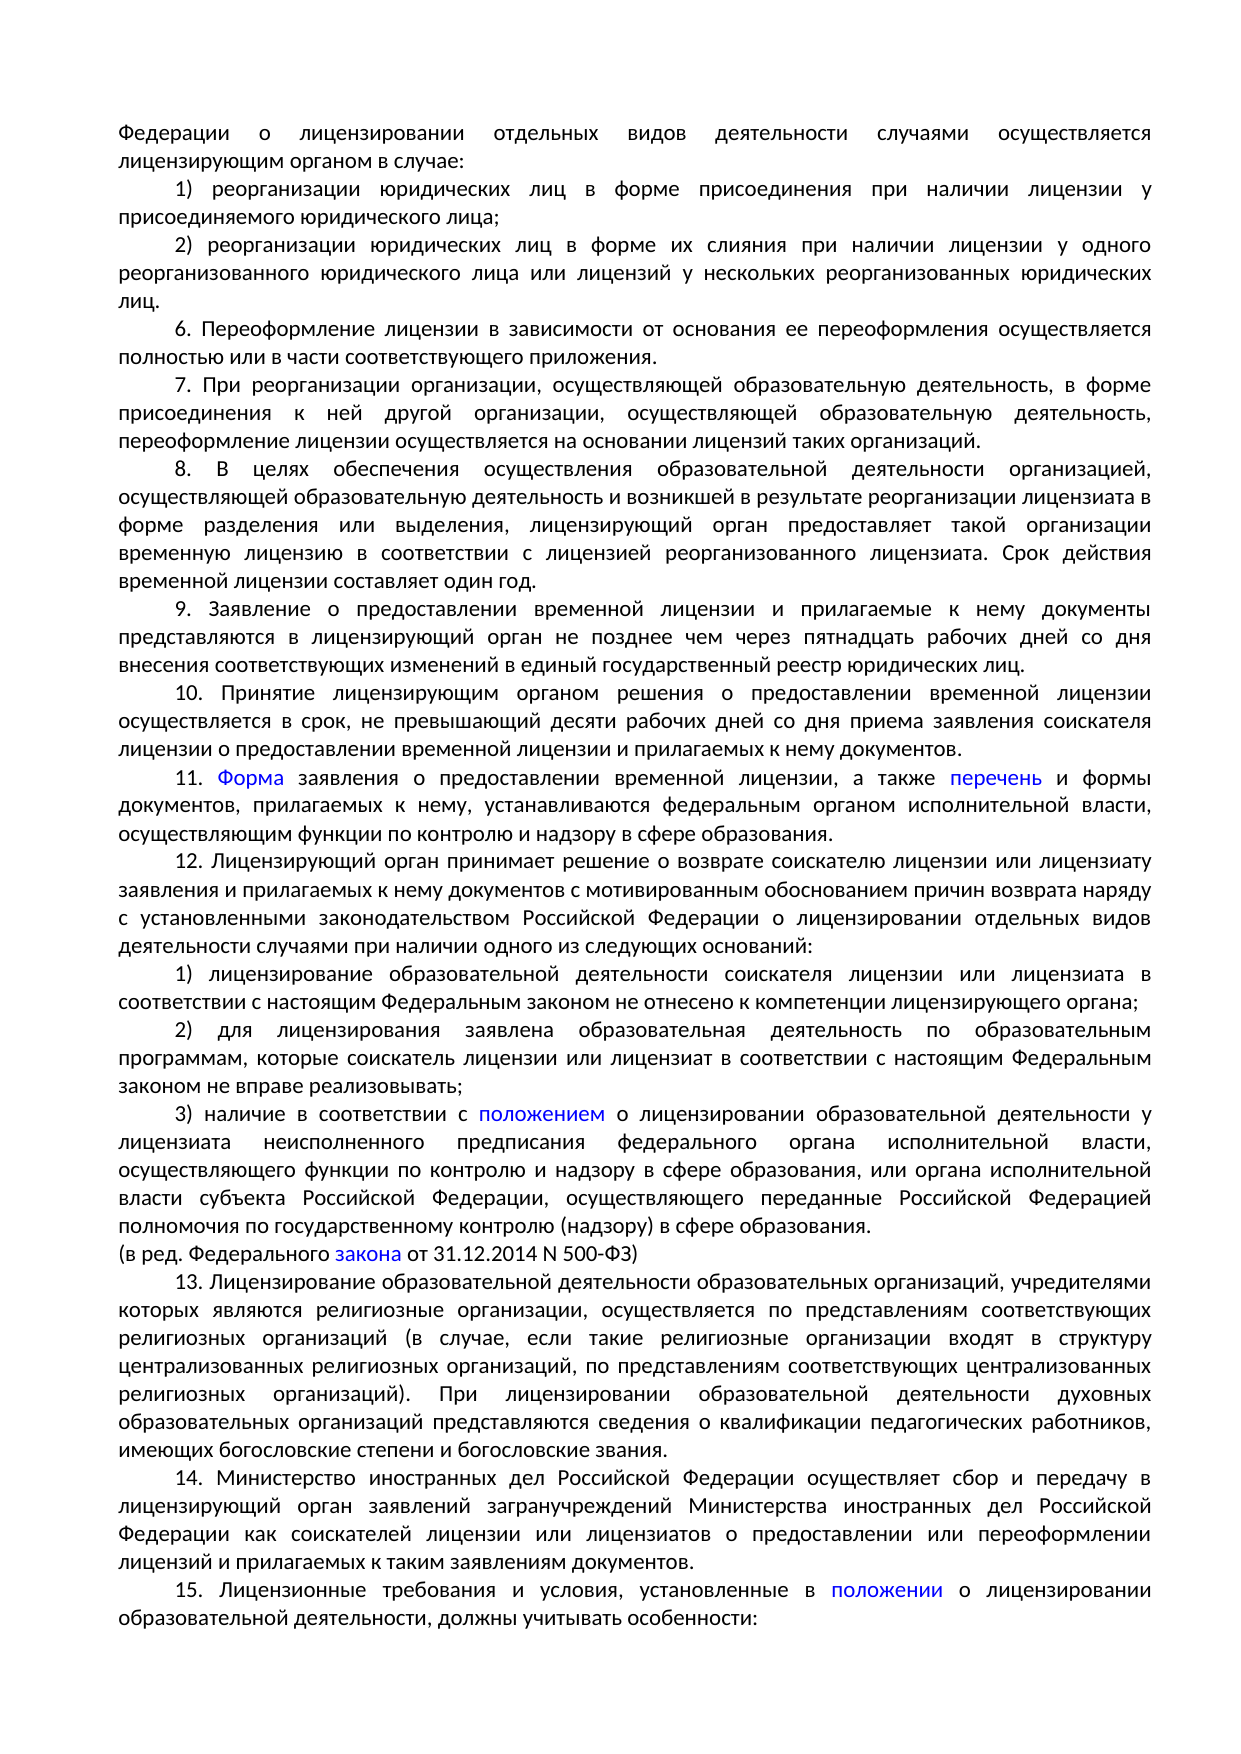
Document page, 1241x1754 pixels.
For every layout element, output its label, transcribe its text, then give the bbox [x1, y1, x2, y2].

text 9. Заявление о предоставлении временной лицензии и прилагаемые к нему документы представляются в лицензирующий орган не позднее чем через пятнадцать рабочих дней со дня внесения соответствующих изменений в единый государственный реестр юридических лиц. [118, 594, 1152, 678]
text 3) наличие в соответствии с положением о лицензировании образовательной деятельности у лицензиата неисполненного предписания федерального органа исполнительной власти, осуществляющего функции по контролю и надзору в сфере образования, или органа исполнительной власти субъекта Российской Федерации, осуществляющего переданные Российской Федерацией полномочия по государственному контролю (надзору) в сфере образования. [118, 1099, 1152, 1239]
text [118, 118, 1152, 174]
text 2) для лицензирования заявлена образовательная деятельность по образовательным программам, которые соискатель лицензии или лицензиат в соответствии с настоящим Федеральным законом не вправе реализовывать; [118, 1015, 1152, 1099]
text 7. При реорганизации организации, осуществляющей образовательную деятельность, в форме присоединения к ней другой организации, осуществляющей образовательную деятельность, переоформление лицензии осуществляется на основании лицензий таких организаций. [118, 370, 1152, 454]
text 15. Лицензионные требования и условия, установленные в положении о лицензировании образовательной деятельности, должны учитывать особенности: [118, 1575, 1152, 1631]
text 12. Лицензирующий орган принимает решение о возврате соискателю лицензии или лицензиату заявления и прилагаемых к нему документов с мотивированным обоснованием причин возврата наряду с установленными законодательством Российской Федерации о лицензировании отдельных видов деятельности случаями при наличии одного из следующих оснований: [118, 847, 1152, 959]
text 8. В целях обеспечения осуществления образовательной деятельности организацией, осуществляющей образовательную деятельность и возникшей в результате реорганизации лицензиата в форме разделения или выделения, лицензирующий орган предоставляет такой организации временную лицензию в соответствии с лицензией реорганизованного лицензиата. Срок действия временной лицензии составляет один год. [118, 454, 1152, 594]
text 10. Принятие лицензирующим органом решения о предоставлении временной лицензии осуществляется в срок, не превышающий десяти рабочих дней со дня приема заявления соискателя лицензии о предоставлении временной лицензии и прилагаемых к нему документов. [118, 678, 1152, 763]
text 14. Министерство иностранных дел Российской Федерации осуществляет сбор и передачу в лицензирующий орган заявлений загранучреждений Министерства иностранных дел Российской Федерации как соискателей лицензии или лицензиатов о предоставлении или переоформлении лицензий и прилагаемых к таким заявлениям документов. [118, 1463, 1152, 1575]
text 1) реорганизации юридических лиц в форме присоединения при наличии лицензии у присоединяемого юридического лица; [118, 174, 1152, 230]
text 1) лицензирование образовательной деятельности соискателя лицензии или лицензиата в соответствии с настоящим Федеральным законом не отнесено к компетенции лицензирующего органа; [118, 959, 1152, 1015]
text 11. Форма заявления о предоставлении временной лицензии, а также перечень и формы документов, прилагаемых к нему, устанавливаются федеральным органом исполнительной власти, осуществляющим функции по контролю и надзору в сфере образования. [118, 763, 1152, 847]
text (в ред. Федерального закона от 31.12.2014 N 500-ФЗ) [118, 1239, 1152, 1267]
text 13. Лицензирование образовательной деятельности образовательных организаций, учредителями которых являются религиозные организации, осуществляется по представлениям соответствующих религиозных организаций (в случае, если такие религиозные организации входят в структуру централизованных религиозных организаций, по представлениям соответствующих централизованных религиозных организаций). При лицензировании образовательной деятельности духовных образовательных организаций представляются сведения о квалификации педагогических работников, имеющих богословские степени и богословские звания. [118, 1267, 1152, 1463]
text 2) реорганизации юридических лиц в форме их слияния при наличии лицензии у одного реорганизованного юридического лица или лицензий у нескольких реорганизованных юридических лиц. [118, 230, 1152, 314]
text 6. Переоформление лицензии в зависимости от основания ее переоформления осуществляется полностью или в части соответствующего приложения. [118, 314, 1152, 370]
